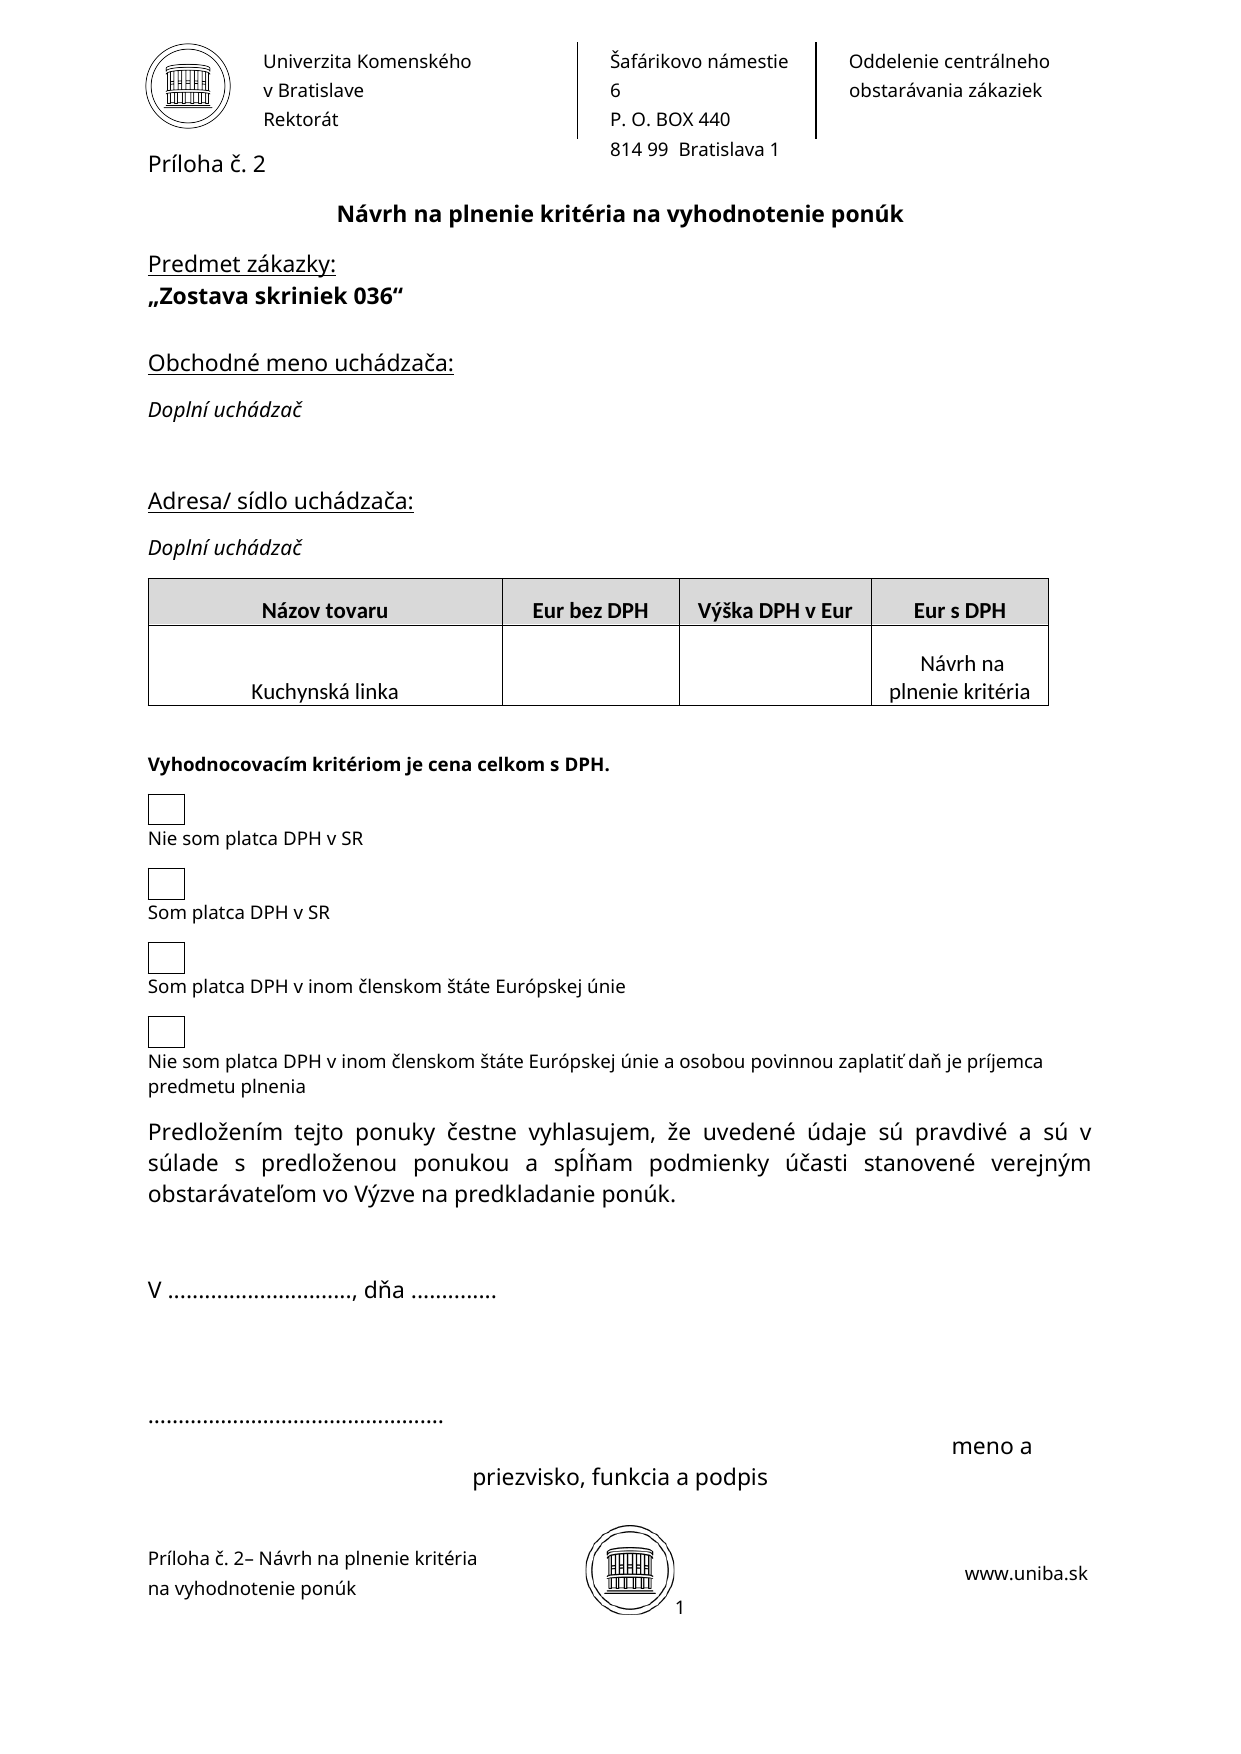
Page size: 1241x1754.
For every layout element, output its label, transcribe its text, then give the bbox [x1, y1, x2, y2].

picture [585, 1525, 675, 1615]
text Doplní uchádzač [148, 395, 1093, 423]
text …………………………………………. [148, 1370, 1093, 1430]
text Predmet zákazky: [148, 248, 1093, 280]
text Doplní uchádzač [148, 533, 1093, 562]
text Nie som platca DPH v inom členskom štáte Európskej únie a osobou povinnou zaplatiť daň je príjemca predmetu plnenia [148, 1048, 1093, 1099]
text Vyhodnocovacím kritériom je cena celkom s DPH. [148, 751, 1093, 777]
table_header Výška DPH v Eur [680, 579, 871, 624]
table_header [149, 795, 184, 824]
text Príloha č. 2 [148, 148, 1093, 179]
table_header [149, 1017, 184, 1047]
text Som platca DPH v inom členskom štáte Európskej únie [148, 974, 1093, 999]
text Som platca DPH v SR [148, 899, 1093, 925]
table_header Eur s DPH [872, 579, 1048, 624]
table_header Názov tovaru [149, 579, 502, 624]
table_header Eur bez DPH [503, 579, 679, 624]
table_cell [680, 626, 871, 705]
table_header [149, 943, 184, 973]
text V .............................., dňa .............. [148, 1274, 1093, 1305]
table_cell [503, 626, 679, 705]
text Obchodné meno uchádzača: [148, 347, 1093, 378]
text meno a priezvisko, funkcia a podpis [148, 1430, 1093, 1492]
text „Zostava skriniek 036“ [148, 280, 1093, 311]
table_header [149, 869, 184, 898]
text Adresa/ sídlo uchádzača: [148, 485, 1093, 517]
picture [143, 42, 233, 131]
text Návrh na plnenie kritéria na vyhodnotenie ponúk [148, 198, 1093, 229]
text Predložením tejto ponuky čestne vyhlasujem, že uvedené údaje sú pravdivé a sú v súlade s predloženou ponukou a spĺňam podmienky účasti stanovené verejným obstarávateľom vo Výzve na predkladanie ponúk. [148, 1116, 1093, 1209]
table_cell Kuchynská linka [149, 626, 502, 705]
table_cell Návrh na plnenie kritéria [872, 626, 1048, 705]
text Nie som platca DPH v SR [148, 825, 1093, 851]
